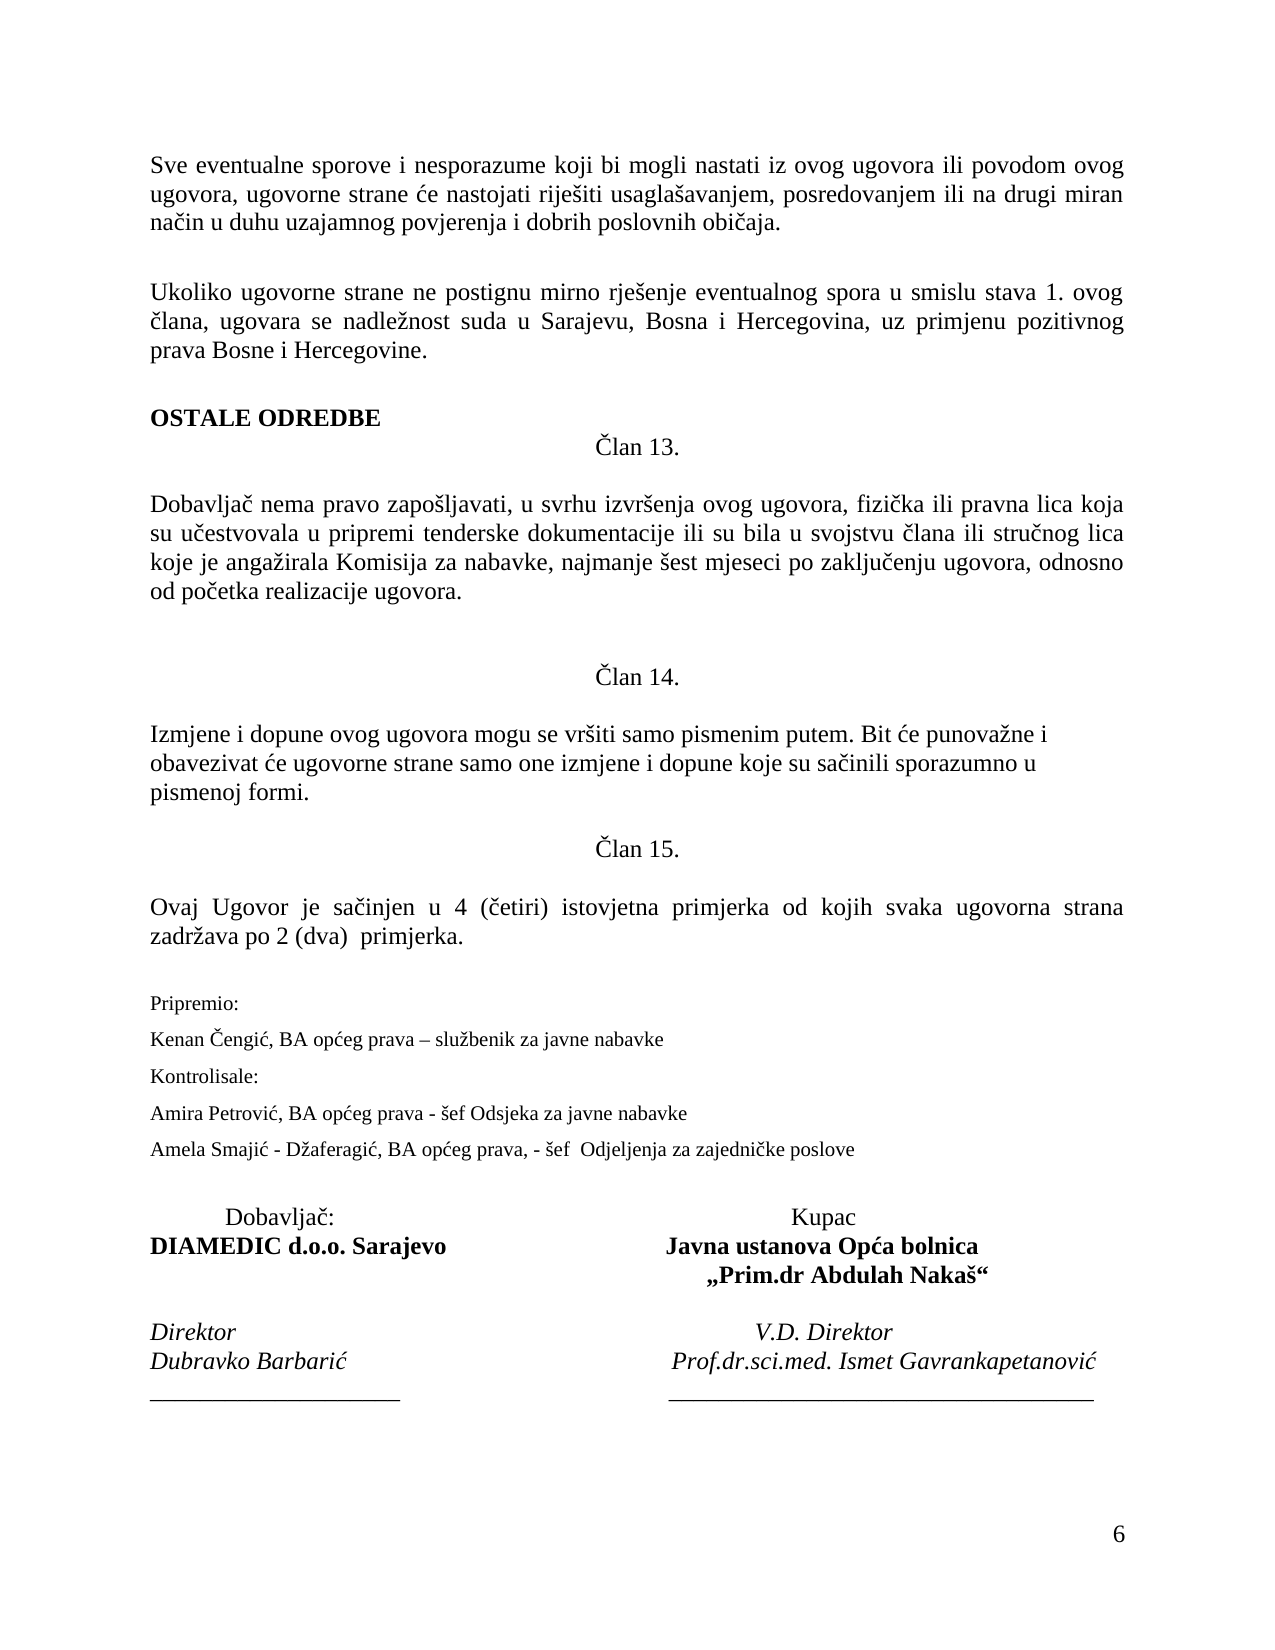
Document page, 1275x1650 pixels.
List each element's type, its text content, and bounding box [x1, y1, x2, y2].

text Kontrolisale: [150, 1064, 1125, 1088]
text Član 14. [150, 662, 1125, 691]
text „Prim.dr Abdulah Nakaš“ [150, 1260, 1125, 1288]
text Dobavljač: Kupac [150, 1202, 1125, 1231]
text OSTALE ODREDBE [150, 403, 1125, 432]
text Sve eventualne sporove i nesporazume koji bi mogli nastati iz ovog ugovora ili povodom ovog ugovora, ugovorne strane će nastojati riješiti usaglašavanjem, posredovanjem ili na drugi miran način u duhu uzajamnog povjerenja i dobrih poslovnih običaja. [150, 150, 1125, 236]
text Amira Petrović, BA općeg prava - šef Odsjeka za javne nabavke [150, 1100, 1125, 1124]
text Ovaj Ugovor je sačinjen u 4 (četiri) istovjetna primjerka od kojih svaka ugovorna strana zadržava po 2 (dva) primjerka. [150, 892, 1125, 949]
text ____________________ __________________________________ [150, 1375, 1125, 1403]
text Dobavljač nema pravo zapošljavati, u svrhu izvršenja ovog ugovora, fizička ili pravna lica koja su učestvovala u pripremi tenderske dokumentacije ili su bila u svojstvu člana ili stručnog lica koje je angažirala Komisija za nabavke, najmanje šest mjeseci po zaključenju ugovora, odnosno od početka realizacije ugovora. [150, 489, 1125, 604]
text Ukoliko ugovorne strane ne postignu mirno rješenje eventualnog spora u smislu stava 1. ovog člana, ugovara se nadležnost suda u Sarajevu, Bosna i Hercegovina, uz primjenu pozitivnog prava Bosne i Hercegovine. [150, 277, 1125, 364]
text Kenan Čengić, BA općeg prava – službenik za javne nabavke [150, 1027, 1125, 1051]
text Amela Smajić - Džaferagić, BA općeg prava, - šef Odjeljenja za zajedničke poslove [150, 1137, 1125, 1161]
text DIAMEDIC d.o.o. Sarajevo Javna ustanova Opća bolnica [150, 1231, 1125, 1260]
text Član 15. [150, 834, 1125, 863]
text Izmjene i dopune ovog ugovora mogu se vršiti samo pismenim putem. Bit će punovažne i obavezivat će ugovorne strane samo one izmjene i dopune koje su sačinili sporazumno u pismenoj formi. [150, 719, 1125, 806]
text Dubravko Barbarić Prof.dr.sci.med. Ismet Gavrankapetanović [150, 1346, 1125, 1375]
text Član 13. [150, 432, 1125, 461]
text Direktor V.D. Direktor [150, 1317, 1125, 1346]
text Pripremio: [150, 991, 1125, 1015]
